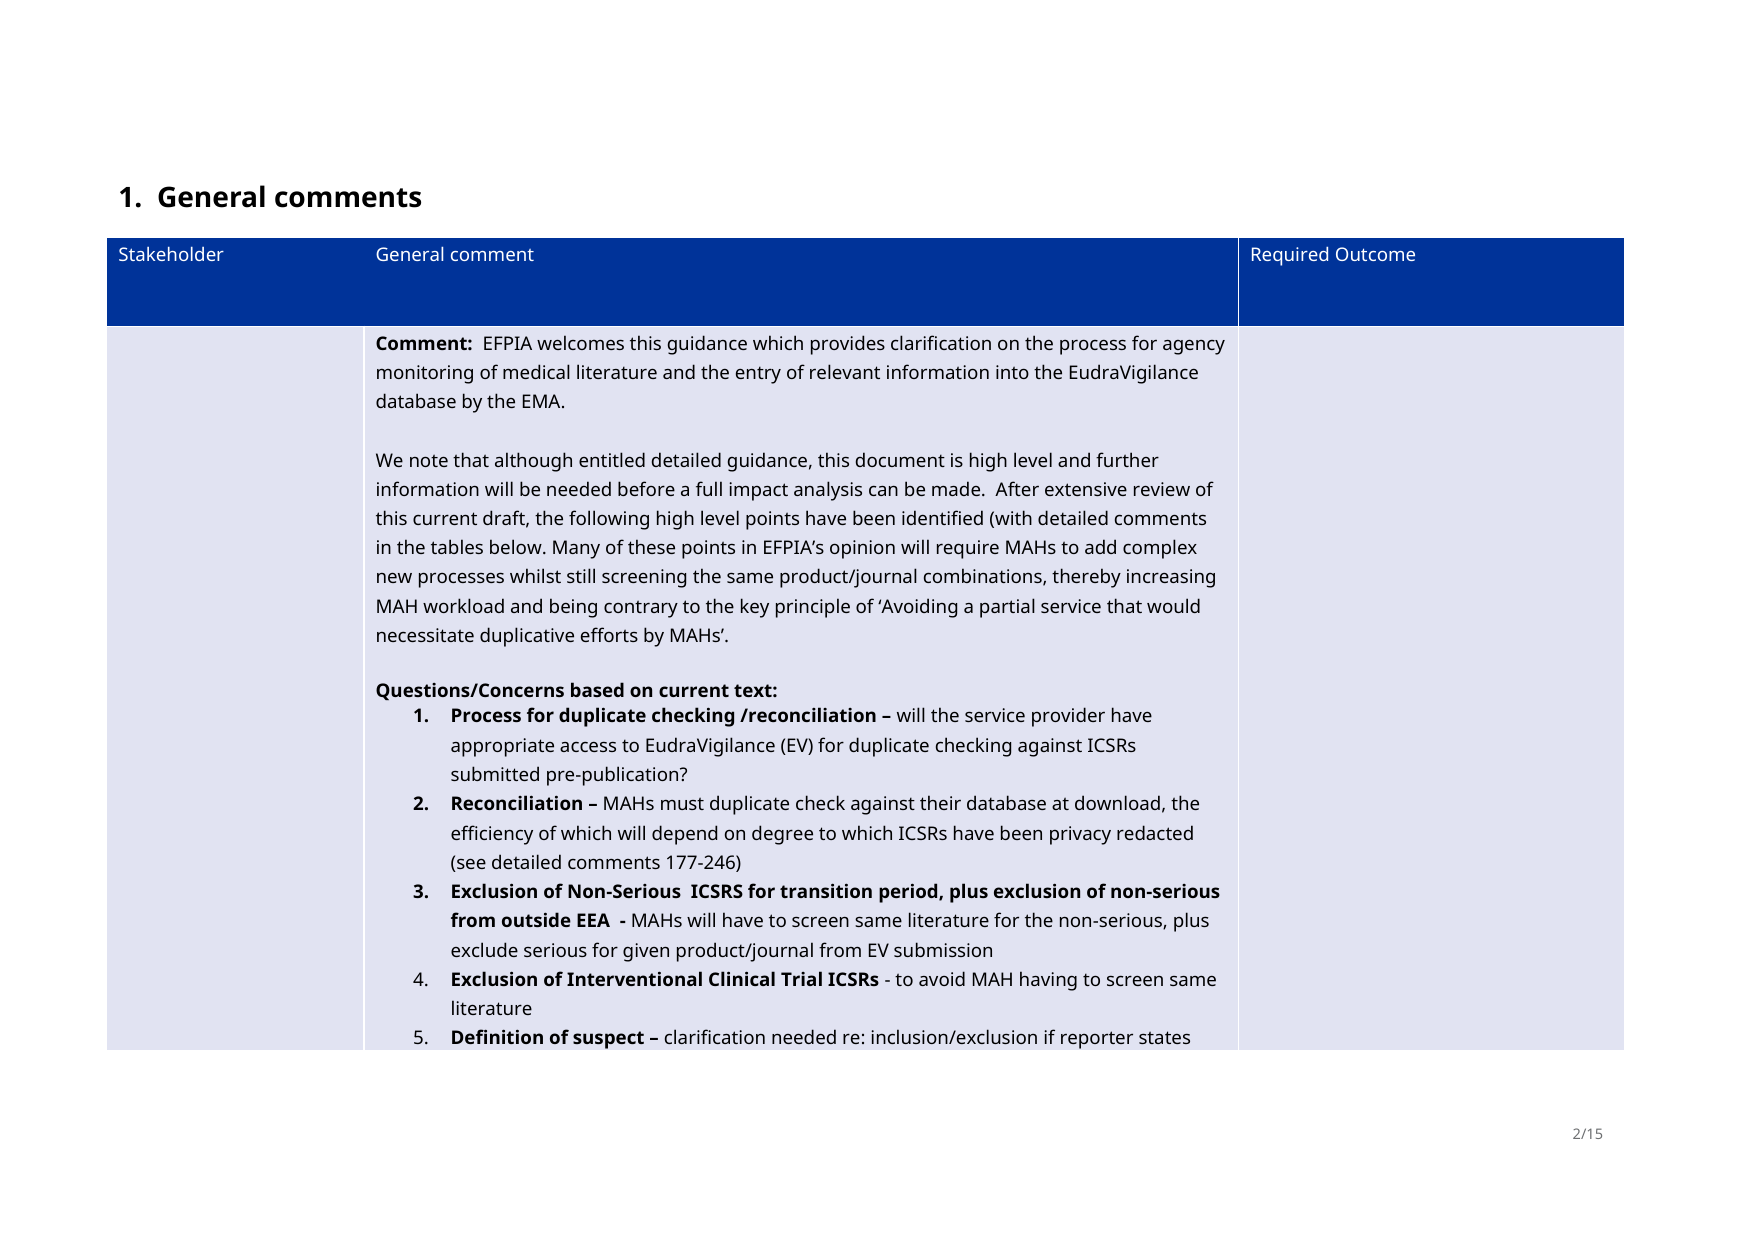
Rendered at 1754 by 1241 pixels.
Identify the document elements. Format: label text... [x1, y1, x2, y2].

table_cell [365, 327, 1238, 1050]
table_cell [107, 327, 363, 1050]
subtitle General comments [118, 177, 1636, 215]
table_header General comment [364, 238, 1238, 326]
table_header Required Outcome [1239, 238, 1624, 326]
table_header Stakeholder [107, 238, 364, 326]
table_cell [1239, 327, 1624, 1050]
